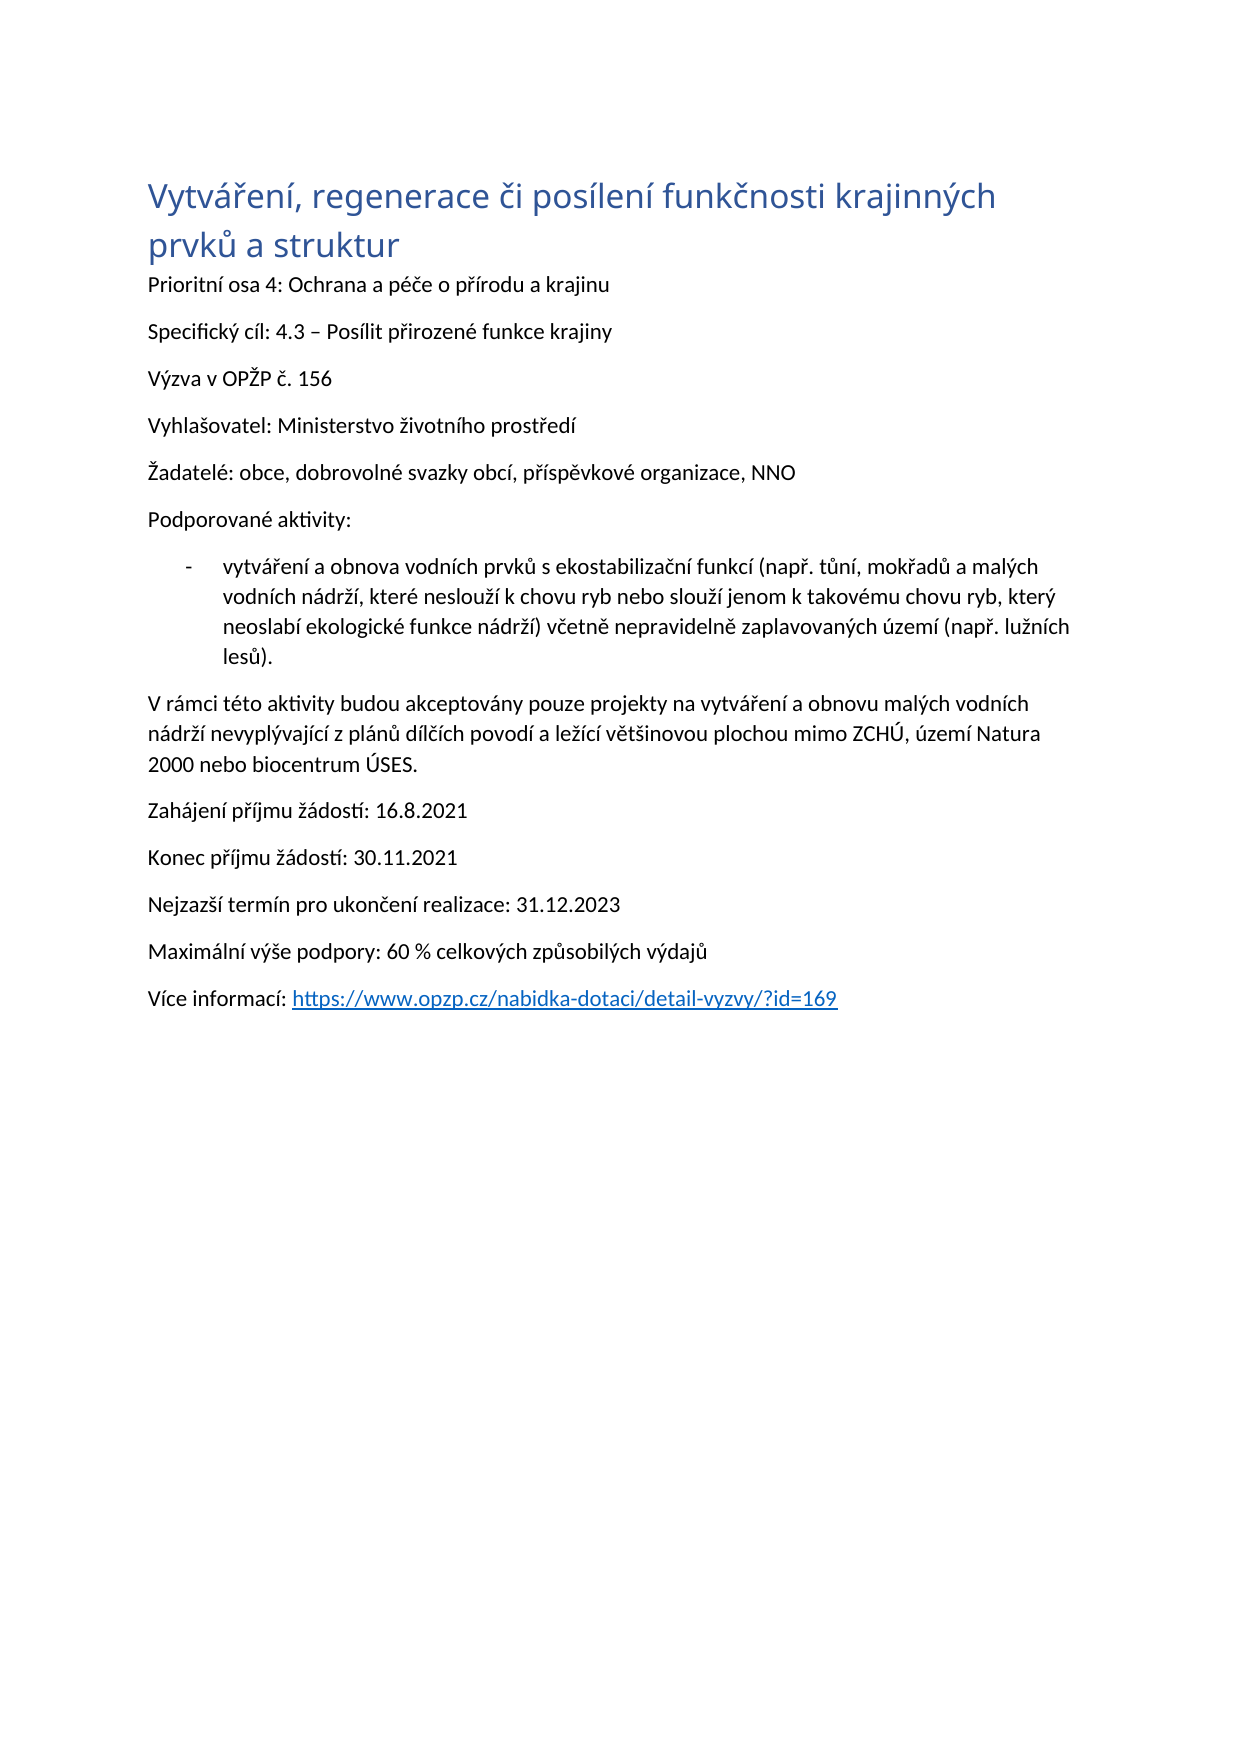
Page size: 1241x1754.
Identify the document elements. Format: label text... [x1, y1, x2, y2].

text Maximální výše podpory: 60 % celkových způsobilých výdajů [148, 937, 1093, 965]
text Prioritní osa 4: Ochrana a péče o přírodu a krajinu [148, 271, 1093, 298]
text Více informací: https://www.opzp.cz/nabidka-dotaci/detail-vyzvy/?id=169 [148, 984, 1093, 1012]
text Žadatelé: obce, dobrovolné svazky obcí, příspěvkové organizace, NNO [148, 458, 1093, 486]
text Výzva v OPŽP č. 156 [148, 364, 1093, 392]
text Nejzazší termín pro ukončení realizace: 31.12.2023 [148, 890, 1093, 918]
text Specifický cíl: 4.3 – Posílit přirozené funkce krajiny [148, 317, 1093, 345]
list vytváření a obnova vodních prvků s ekostabilizační funkcí (např. tůní, mokřadů a malých vodních nádrží, které neslouží k chovu ryb nebo slouží jenom k takovému chovu ryb, který neoslabí ekologické funkce nádrží) včetně nepravidelně zaplavovaných území (např. lužních lesů). [185, 552, 1093, 670]
text Konec příjmu žádostí: 30.11.2021 [148, 843, 1093, 871]
text Zahájení příjmu žádostí: 16.8.2021 [148, 797, 1093, 824]
text Vyhlašovatel: Ministerstvo životního prostředí [148, 411, 1093, 439]
text Podporované aktivity: [148, 505, 1093, 533]
text V rámci této aktivity budou akceptovány pouze projekty na vytváření a obnovu malých vodních nádrží nevyplývající z plánů dílčích povodí a ležící většinovou plochou mimo ZCHÚ, území Natura 2000 nebo biocentrum ÚSES. [148, 689, 1093, 778]
subtitle Vytváření, regenerace či posílení funkčnosti krajinných prvků a struktur [148, 173, 1093, 267]
